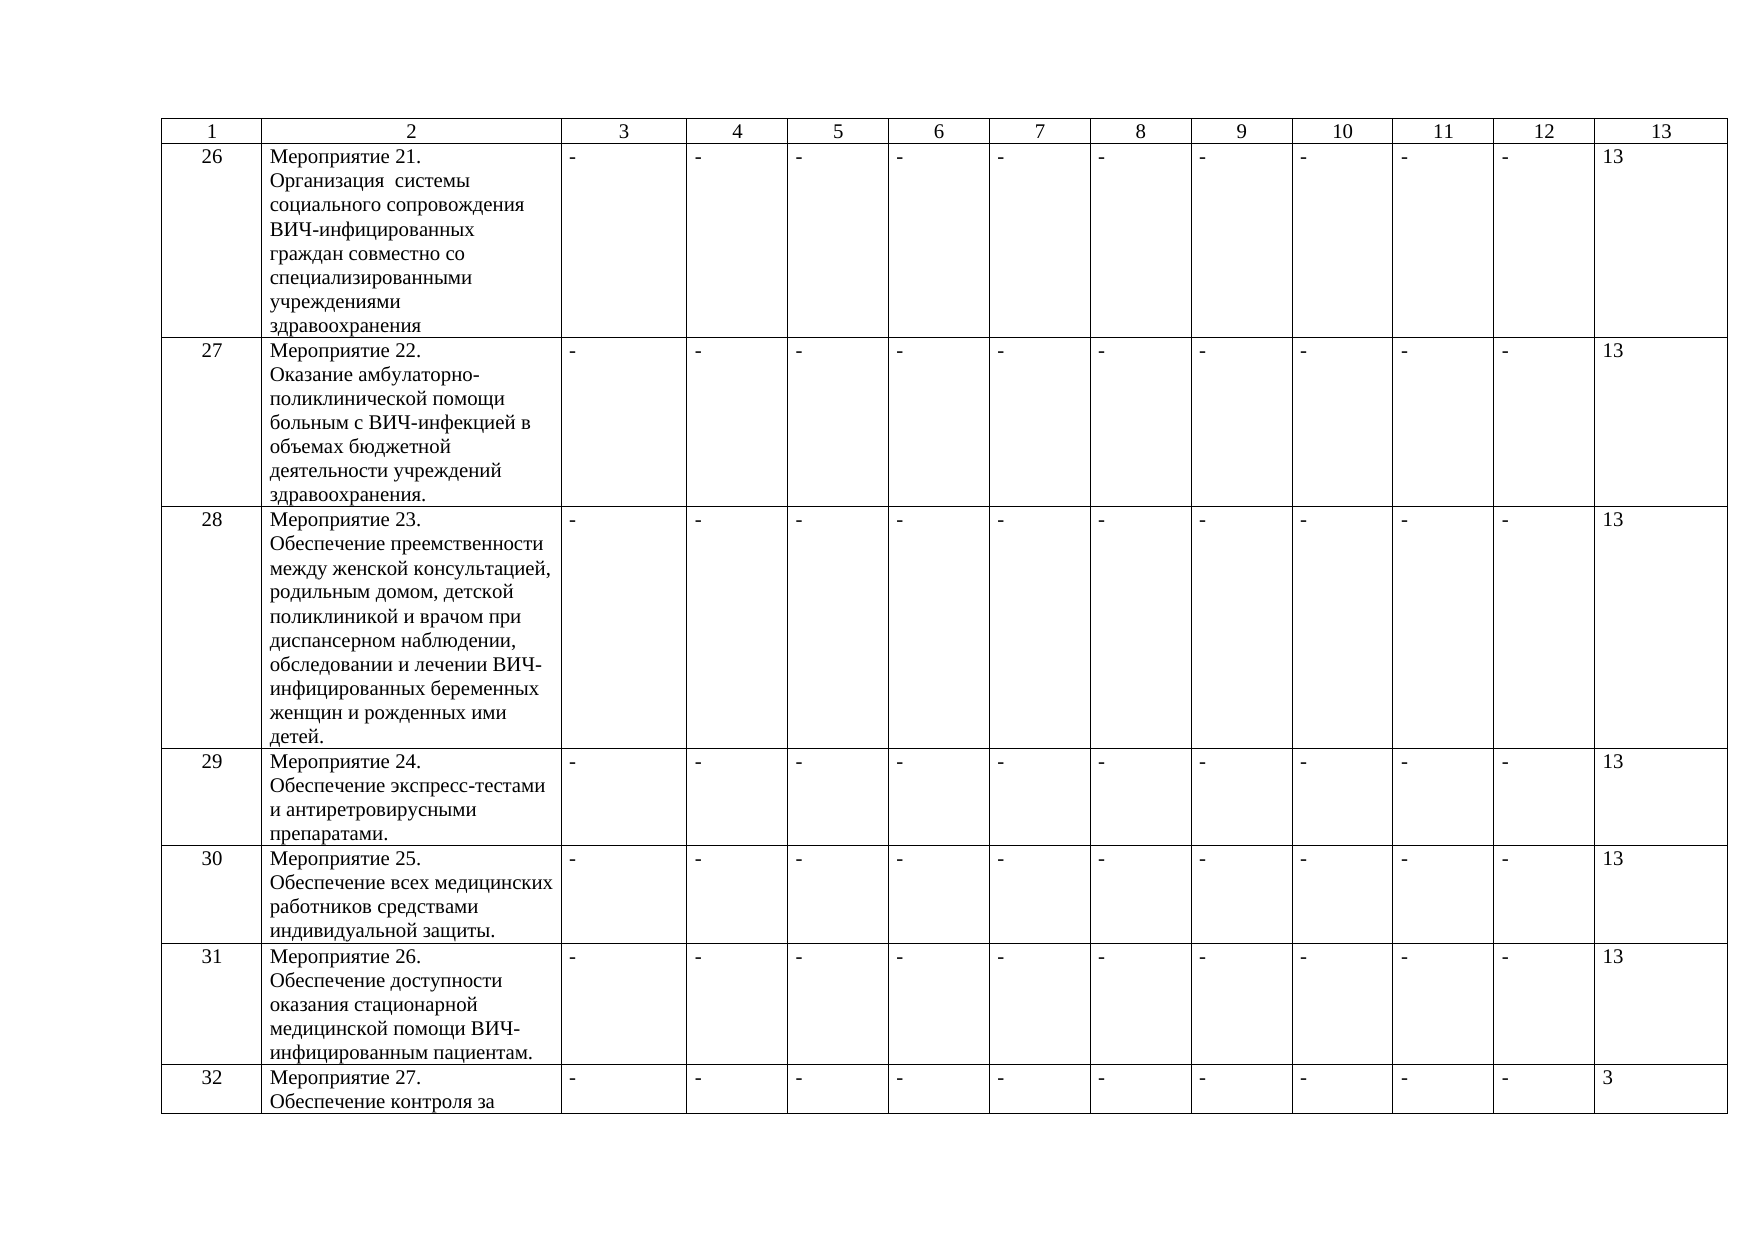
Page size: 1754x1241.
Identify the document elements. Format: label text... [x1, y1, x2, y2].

table_cell Мероприятие 21. Организация системы социального сопровождения ВИЧ-инфицированных граждан совместно со специализированными учреждениями здравоохранения [262, 144, 561, 337]
table_cell - [1192, 507, 1292, 748]
table_header 12 [1494, 119, 1594, 143]
table_cell - [889, 749, 989, 845]
table_cell - [1393, 846, 1493, 942]
table_cell Мероприятие 26. Обеспечение доступности оказания стационарной медицинской помощи ВИЧ-инфицированным пациентам. [262, 944, 561, 1064]
table_cell - [1091, 846, 1191, 942]
table_cell - [788, 507, 888, 748]
table_header 10 [1293, 119, 1392, 143]
table_cell Мероприятие 25. Обеспечение всех медицинских работников средствами индивидуальной защиты. [262, 846, 561, 942]
table_cell - [889, 944, 989, 1064]
table_cell - [1091, 749, 1191, 845]
table_cell - [990, 846, 1090, 942]
table_cell - [1192, 749, 1292, 845]
table_cell 31 [162, 944, 261, 1064]
table_cell 13 [1595, 144, 1727, 337]
table_cell - [1494, 1065, 1594, 1113]
table_cell - [1091, 338, 1191, 506]
table_cell - [687, 944, 787, 1064]
table_header 9 [1192, 119, 1292, 143]
table_cell - [1091, 144, 1191, 337]
table_cell 13 [1595, 507, 1727, 748]
table_cell - [1293, 944, 1392, 1064]
table_cell - [562, 144, 686, 337]
table_cell - [1393, 944, 1493, 1064]
table_cell - [990, 1065, 1090, 1113]
table_cell - [687, 846, 787, 942]
table_cell - [1393, 338, 1493, 506]
table_cell - [788, 1065, 888, 1113]
table_cell - [1192, 846, 1292, 942]
table_cell - [1192, 338, 1292, 506]
table_cell 29 [162, 749, 261, 845]
table_cell - [889, 507, 989, 748]
table_cell 3 [1595, 1065, 1727, 1113]
table_cell 28 [162, 507, 261, 748]
table_cell 27 [162, 338, 261, 506]
table_cell Мероприятие 22. Оказание амбулаторно-поликлинической помощи больным с ВИЧ-инфекцией в объемах бюджетной деятельности учреждений здравоохранения. [262, 338, 561, 506]
table_header 4 [687, 119, 787, 143]
table_cell - [889, 846, 989, 942]
table_cell - [562, 507, 686, 748]
table_cell - [562, 1065, 686, 1113]
table_cell - [1293, 1065, 1392, 1113]
table_cell - [1091, 944, 1191, 1064]
table_cell - [562, 944, 686, 1064]
table_cell - [788, 338, 888, 506]
table_cell Мероприятие 24. Обеспечение экспресс-тестами и антиретровирусными препаратами. [262, 749, 561, 845]
table_cell - [1494, 846, 1594, 942]
table_header 6 [889, 119, 989, 143]
table_header 8 [1091, 119, 1191, 143]
table_cell - [1393, 749, 1493, 845]
table_cell - [1293, 846, 1392, 942]
table_header 7 [990, 119, 1090, 143]
table_cell - [990, 144, 1090, 337]
table_cell - [1494, 338, 1594, 506]
table_cell - [889, 144, 989, 337]
table_cell - [1091, 507, 1191, 748]
table_cell - [562, 749, 686, 845]
table_cell - [1293, 144, 1392, 337]
table_cell - [687, 338, 787, 506]
table_header 3 [562, 119, 686, 143]
table_cell - [788, 749, 888, 845]
table_cell - [788, 944, 888, 1064]
table_cell - [1494, 507, 1594, 748]
table_cell - [1393, 1065, 1493, 1113]
table_cell - [1293, 338, 1392, 506]
table_cell 13 [1595, 338, 1727, 506]
table_cell 30 [162, 846, 261, 942]
table_cell - [1192, 144, 1292, 337]
table_cell 13 [1595, 944, 1727, 1064]
table_cell - [1494, 749, 1594, 845]
table_cell Мероприятие 23. Обеспечение преемственности между женской консультацией, родильным домом, детской поликлиникой и врачом при диспансерном наблюдении, обследовании и лечении ВИЧ-инфицированных беременных женщин и рожденных ими детей. [262, 507, 561, 748]
table_cell - [1393, 144, 1493, 337]
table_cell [262, 1065, 561, 1113]
table_cell - [687, 144, 787, 337]
table_header 1 [162, 119, 261, 143]
table_cell - [687, 1065, 787, 1113]
table_cell - [562, 846, 686, 942]
table_cell 13 [1595, 846, 1727, 942]
table_cell - [990, 944, 1090, 1064]
table_cell - [1293, 749, 1392, 845]
table_cell 13 [1595, 749, 1727, 845]
table_cell - [788, 846, 888, 942]
table_header 2 [262, 119, 561, 143]
table_cell - [788, 144, 888, 337]
table_cell - [1494, 944, 1594, 1064]
table_cell 32 [162, 1065, 261, 1113]
table_cell - [1192, 944, 1292, 1064]
table_cell - [990, 338, 1090, 506]
table_cell - [1494, 144, 1594, 337]
table_cell - [889, 1065, 989, 1113]
table_cell - [1293, 507, 1392, 748]
table_cell - [1192, 1065, 1292, 1113]
table_cell - [889, 338, 989, 506]
table_cell - [1091, 1065, 1191, 1113]
table_cell - [990, 507, 1090, 748]
table_header 5 [788, 119, 888, 143]
table_cell - [1393, 507, 1493, 748]
table_cell - [687, 507, 787, 748]
table_cell - [990, 749, 1090, 845]
table_header 11 [1393, 119, 1493, 143]
table_cell - [562, 338, 686, 506]
table_cell 26 [162, 144, 261, 337]
table_header 13 [1595, 119, 1727, 143]
table_cell - [687, 749, 787, 845]
